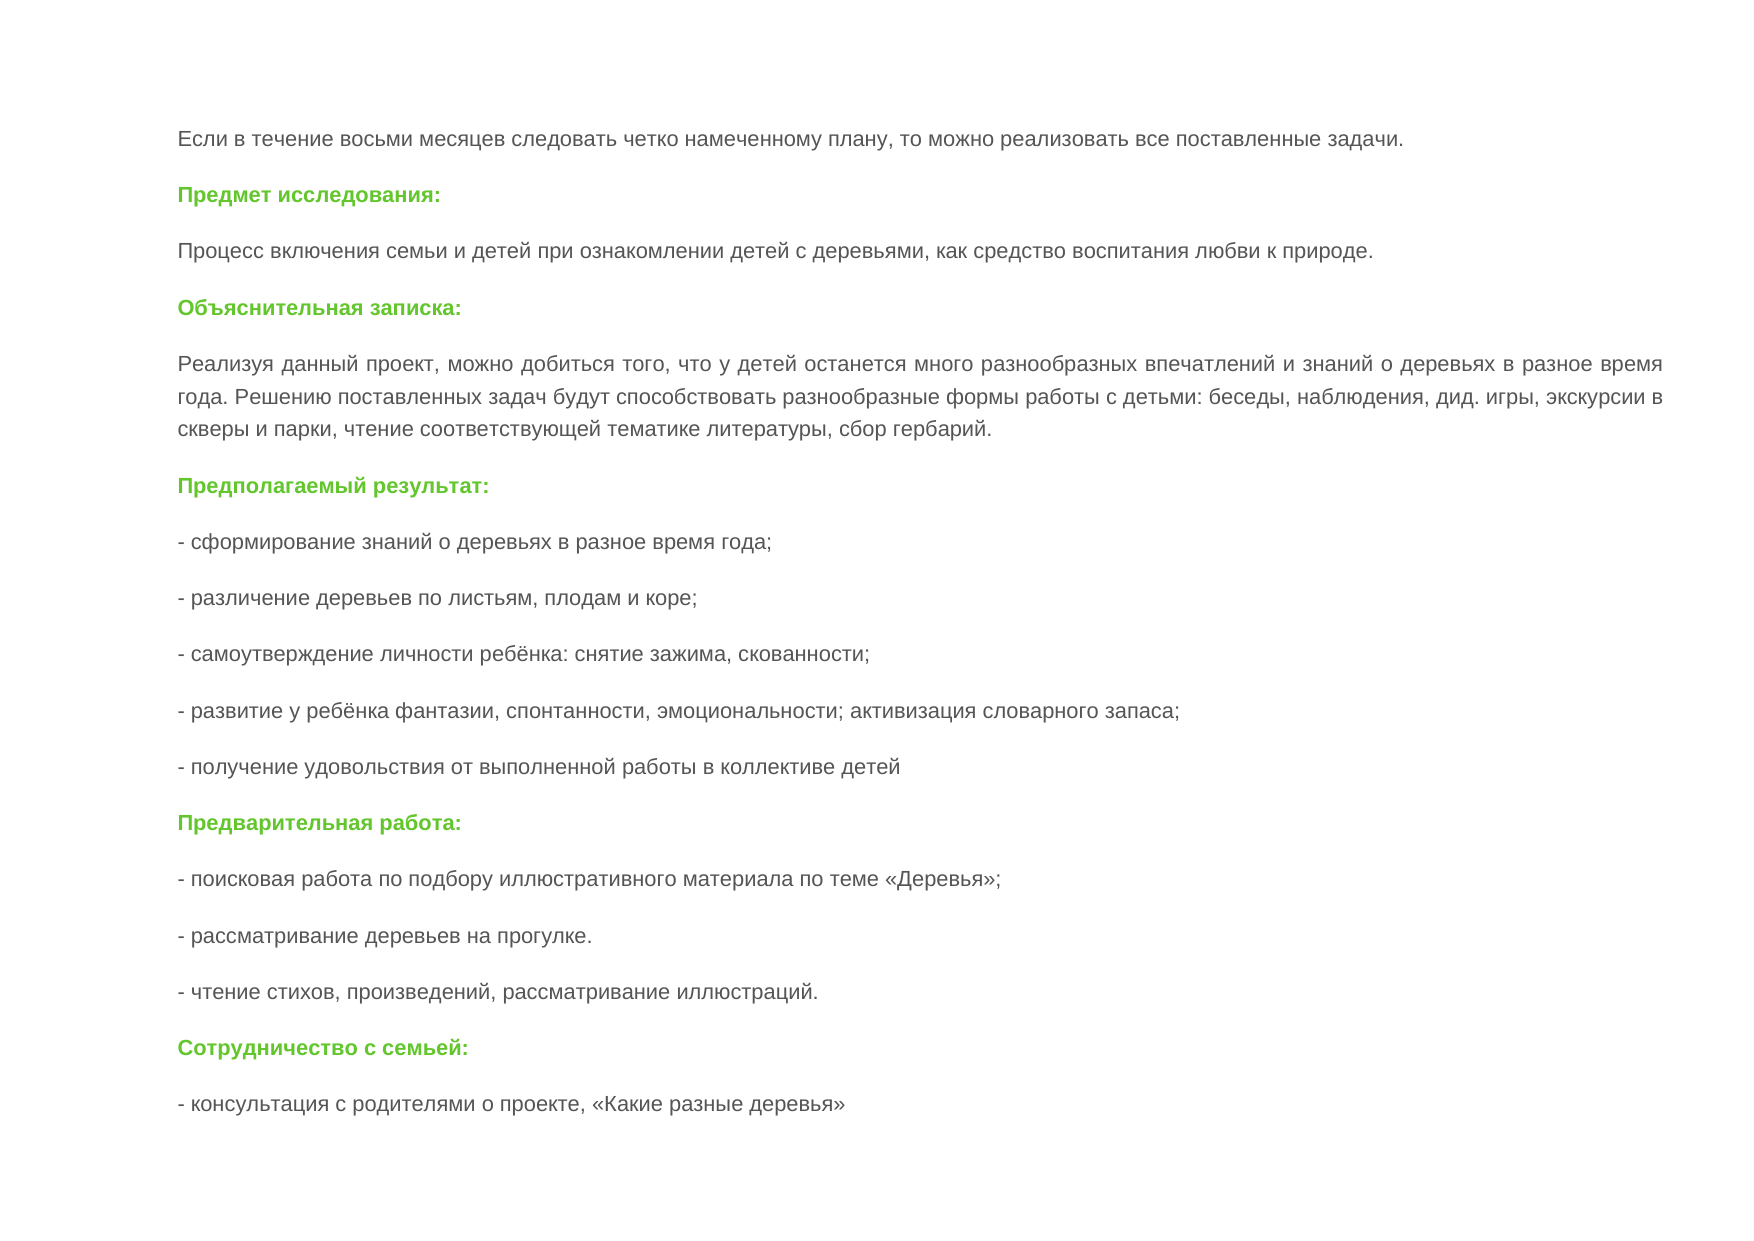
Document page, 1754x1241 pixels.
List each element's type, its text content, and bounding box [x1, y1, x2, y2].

text Сотрудничество с семьей: [177, 1027, 1665, 1060]
text Если в течение восьми месяцев следовать четко намеченному плану, то можно реализовать все поставленные задачи. [177, 118, 1665, 151]
text Предварительная работа: [177, 802, 1665, 835]
text - сформирование знаний о деревьях в разное время года; [177, 521, 1665, 554]
text Реализуя данный проект, можно добиться того, что у детей останется много разнообразных впечатлений и знаний о деревьях в разное время года. Решению поставленных задач будут способствовать разнообразные формы работы с детьми: беседы, наблюдения, дид. игры, экскурсии в скверы и парки, чтение соответствующей тематике литературы, сбор гербарий. [177, 343, 1665, 442]
text - самоутверждение личности ребёнка: снятие зажима, скованности; [177, 634, 1665, 667]
text - развитие у ребёнка фантазии, спонтанности, эмоциональности; активизация словарного запаса; [177, 690, 1665, 723]
text - поисковая работа по подбору иллюстративного материала по теме «Деревья»; [177, 859, 1665, 892]
text - различение деревьев по листьям, плодам и коре; [177, 577, 1665, 610]
text Предмет исследования: [177, 174, 1665, 207]
text Процесс включения семьи и детей при ознакомлении детей с деревьями, как средство воспитания любви к природе. [177, 231, 1665, 263]
text - рассматривание деревьев на прогулке. [177, 915, 1665, 948]
text Предполагаемый результат: [177, 465, 1665, 498]
text - консультация с родителями о проекте, «Какие разные деревья» [177, 1084, 1665, 1117]
text Объяснительная записка: [177, 287, 1665, 320]
text - чтение стихов, произведений, рассматривание иллюстраций. [177, 971, 1665, 1004]
text - получение удовольствия от выполненной работы в коллективе детей [177, 746, 1665, 779]
